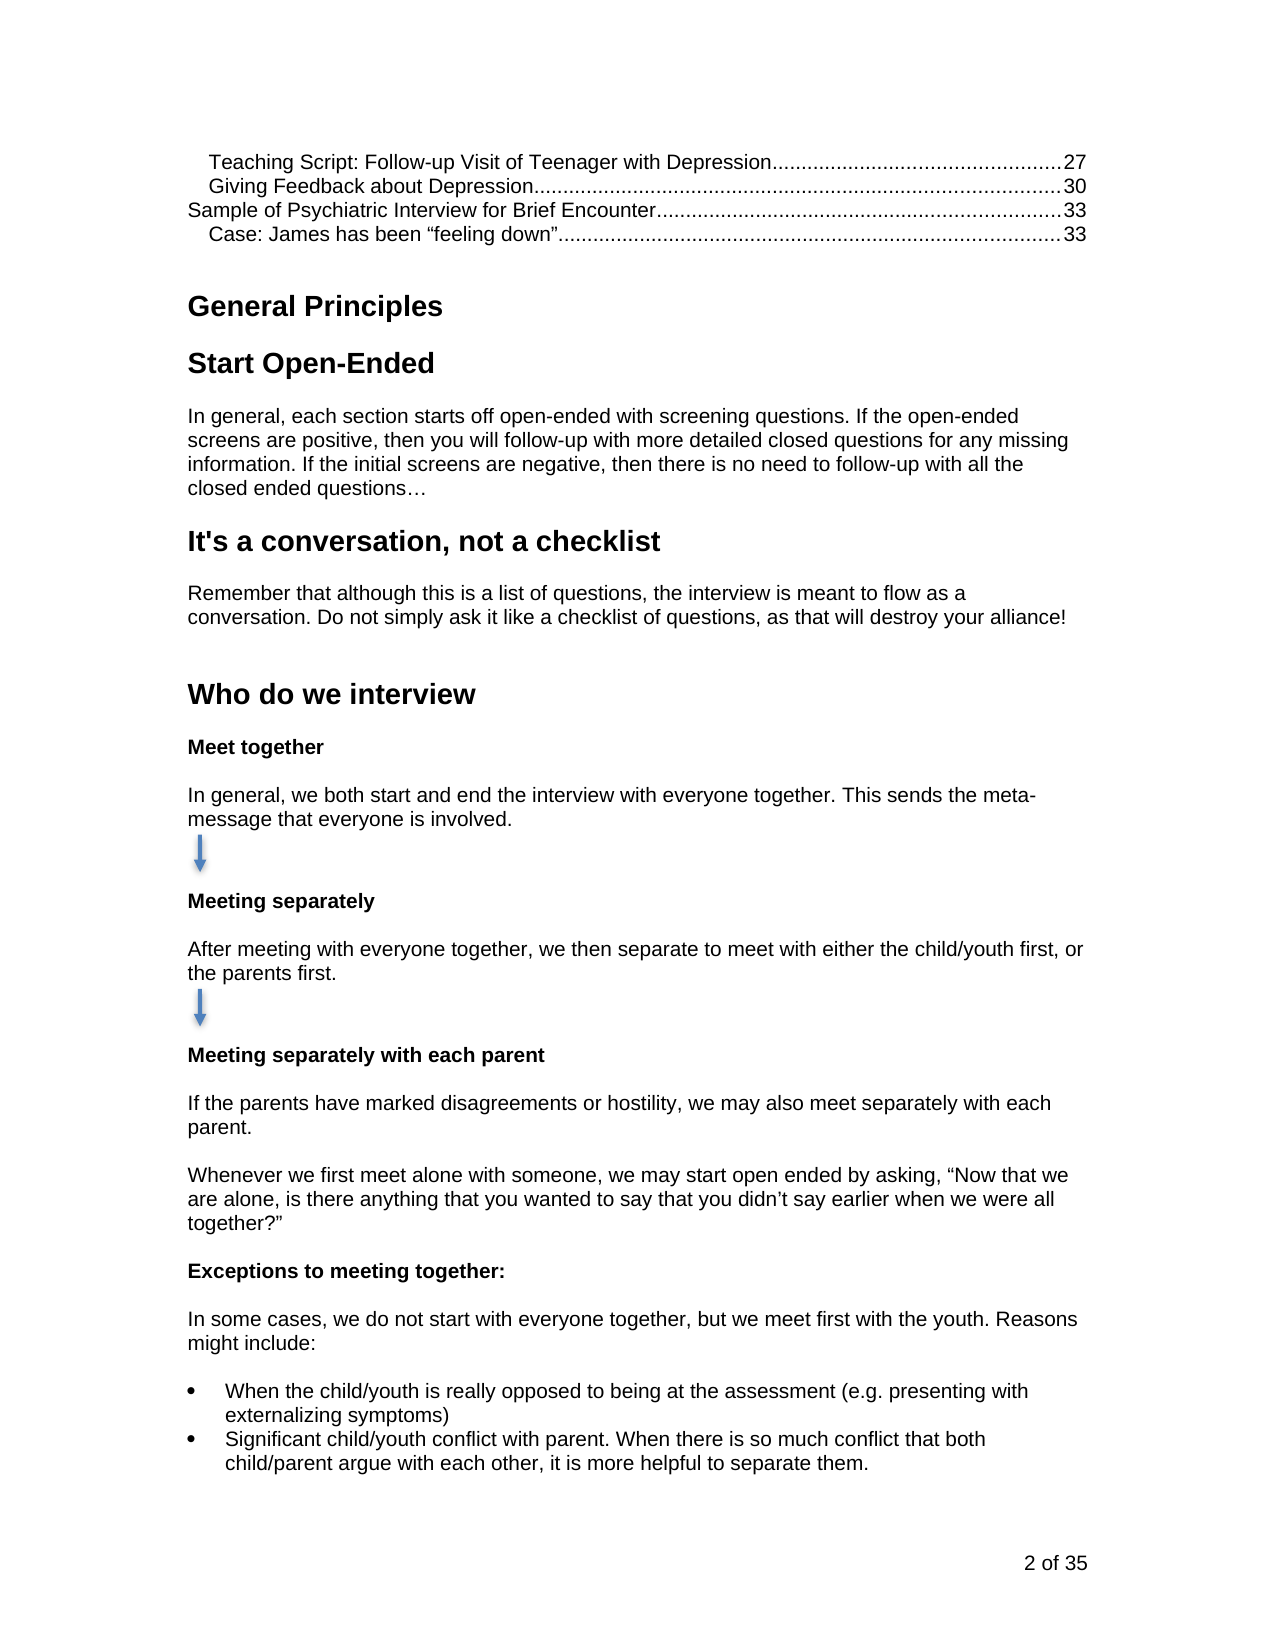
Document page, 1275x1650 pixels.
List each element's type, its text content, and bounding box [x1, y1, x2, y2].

text Meet together [187, 734, 1087, 758]
subtitle Start Open-Ended [187, 346, 1087, 380]
text Remember that although this is a list of questions, the interview is meant to flow as a conversation. Do not simply ask it like a checklist of questions, as that will destroy your alliance! [187, 581, 1087, 629]
text In general, each section starts off open-ended with screening questions. If the open-ended screens are positive, then you will follow-up with more detailed closed questions for any missing information. If the initial screens are negative, then there is no need to follow-up with all the closed ended questions… [187, 404, 1087, 500]
text After meeting with everyone together, we then separate to meet with either the child/youth first, or the parents first. [187, 937, 1087, 985]
text Whenever we first meet alone with someone, we may start open ended by asking, “Now that we are alone, is there anything that you wanted to say that you didn’t say earlier when we were all together?” [187, 1163, 1087, 1235]
text Giving Feedback about Depression 30 [208, 174, 1087, 198]
text Teaching Script: Follow-up Visit of Teenager with Depression 27 [208, 150, 1087, 174]
list When the child/youth is really opposed to being at the assessment (e.g. presenting with externalizing symptoms) [187, 1378, 1087, 1427]
text Exceptions to meeting together: [187, 1259, 1087, 1283]
text Sample of Psychiatric Interview for Brief Encounter 33 [187, 198, 1087, 222]
text Case: James has been “feeling down”. 33 [208, 222, 1087, 246]
text General Principles [187, 289, 1087, 322]
text Meeting separately with each parent [187, 1043, 1087, 1067]
list Significant child/youth conflict with parent. When there is so much conflict that both child/parent argue with each other, it is more helpful to separate them. [187, 1427, 1087, 1474]
subtitle Who do we interview [187, 677, 1087, 711]
text In general, we both start and end the interview with everyone together. This sends the meta-message that everyone is involved. [187, 782, 1087, 830]
text If the parents have marked disagreements or hostility, we may also meet separately with each parent. [187, 1091, 1087, 1139]
text Meeting separately [187, 889, 1087, 913]
subtitle It's a conversation, not a checklist [187, 524, 1087, 557]
text In some cases, we do not start with everyone together, but we meet first with the youth. Reasons might include: [187, 1307, 1087, 1354]
